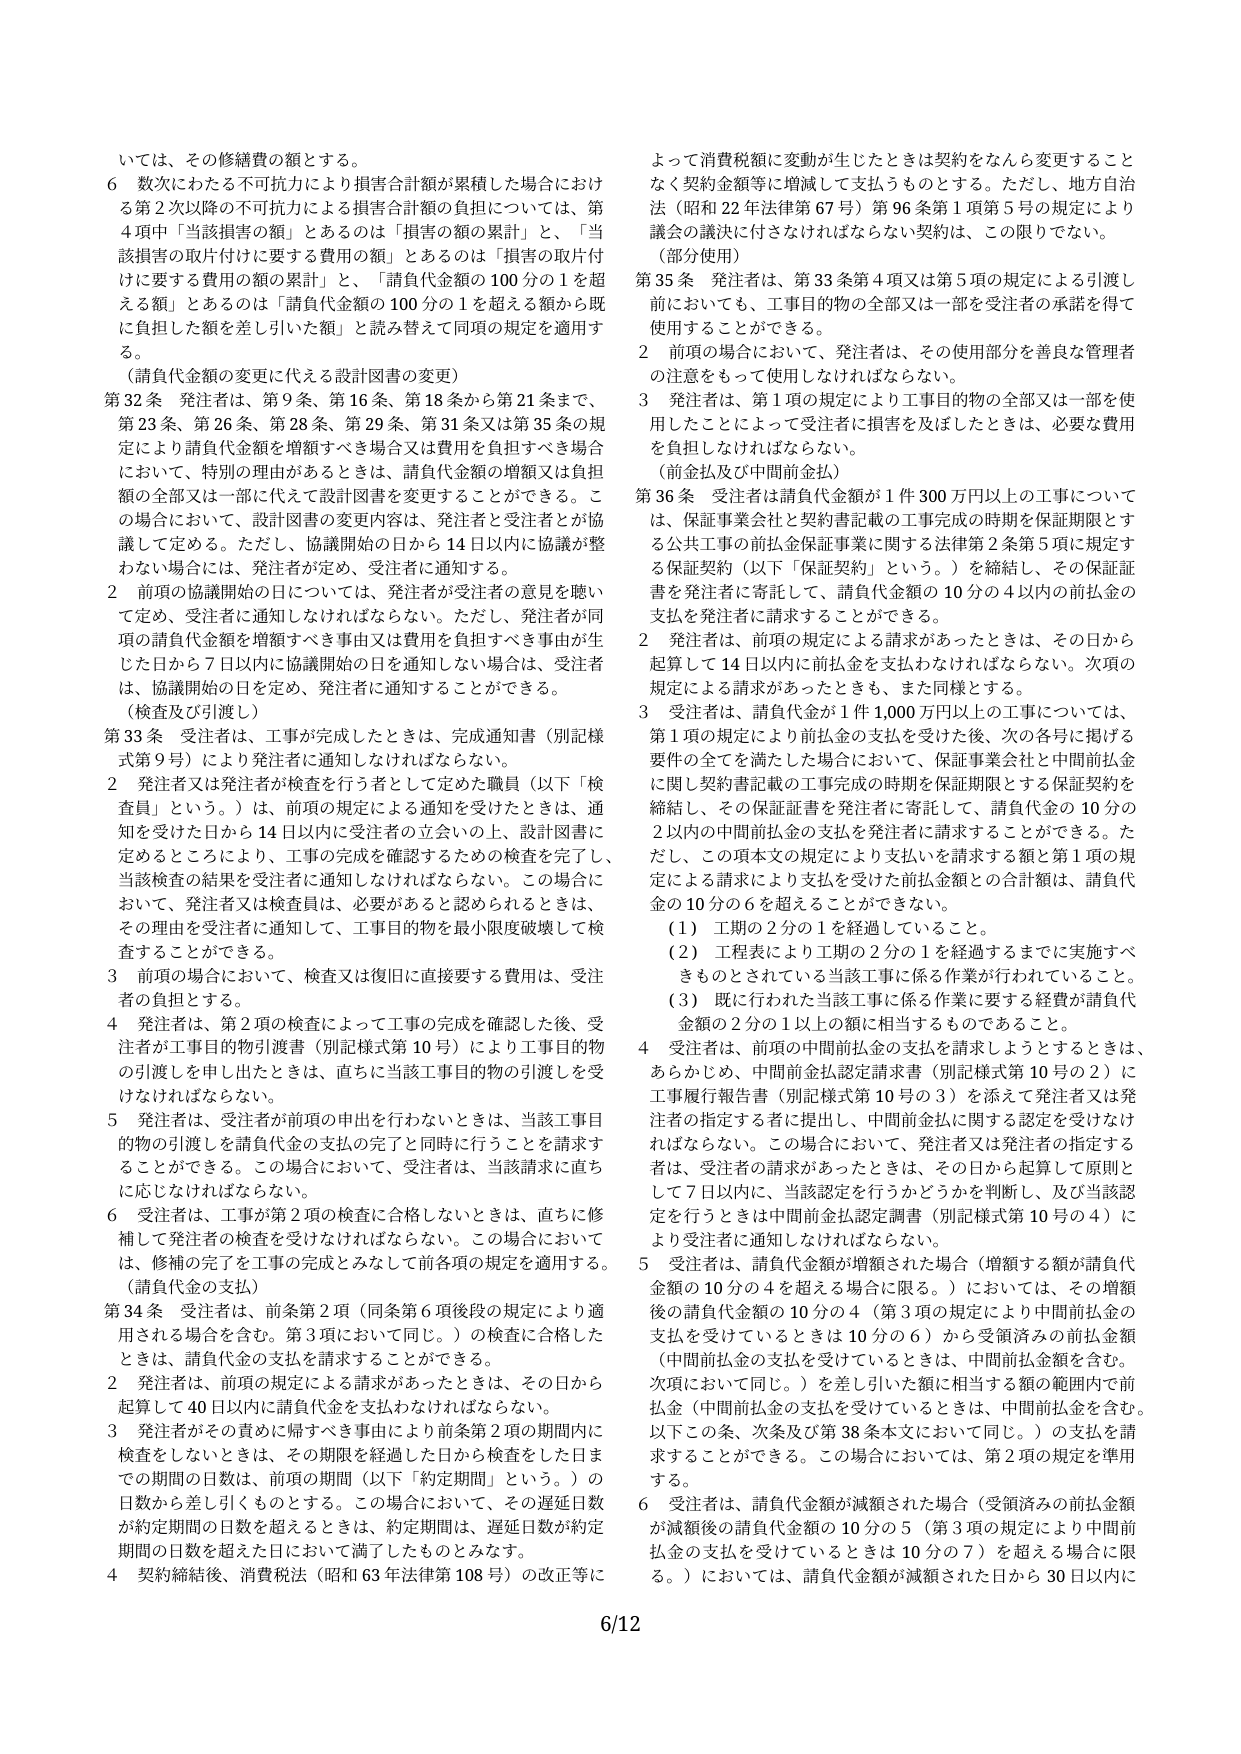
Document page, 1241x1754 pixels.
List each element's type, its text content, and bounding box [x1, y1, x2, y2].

text ５ 受注者は、請負代金額が増額された場合（増額する額が請負代金額の10分の４を超える場合に限る。）においては、その増額後の請負代金額の10分の４（第３項の規定により中間前払金の支払を受けているときは10分の６）から受領済みの前払金額（中間前払金の支払を受けているときは、中間前払金額を含む。次項において同じ。）を差し引いた額に相当する額の範囲内で前払金（中間前払金の支払を受けているときは、中間前払金を含む。以下この条、次条及び第38条本文において同じ。）の支払を請求することができる。この場合においては、第２項の規定を準用する。 [635, 1251, 1137, 1491]
text ３ 発注者は、第１項の規定により工事目的物の全部又は一部を使用したことによって受注者に損害を及ぼしたときは、必要な費用を負担しなければならない。 [635, 387, 1137, 459]
text ２ 前項の協議開始の日については、発注者が受注者の意見を聴いて定め、受注者に通知しなければならない。ただし、発注者が同項の請負代金額を増額すべき事由又は費用を負担すべき事由が生じた日から７日以内に協議開始の日を通知しない場合は、受注者は、協議開始の日を定め、発注者に通知することができる。 [103, 579, 605, 699]
text 第32条 発注者は、第９条、第16条、第18条から第21条まで、第23条、第26条、第28条、第29条、第31条又は第35条の規定により請負代金額を増額すべき場合又は費用を負担すべき場合において、特別の理由があるときは、請負代金額の増額又は負担額の全部又は一部に代えて設計図書を変更することができる。この場合において、設計図書の変更内容は、発注者と受注者とが協議して定める。ただし、協議開始の日から14日以内に協議が整わない場合には、発注者が定め、受注者に通知する。 [103, 387, 605, 579]
text （前金払及び中間前金払） [635, 459, 1137, 483]
text 第34条 受注者は、前条第２項（同条第６項後段の規定により適用される場合を含む。第３項において同じ。）の検査に合格したときは、請負代金の支払を請求することができる。 [103, 1298, 605, 1370]
text ６ 受注者は、工事が第２項の検査に合格しないときは、直ちに修補して発注者の検査を受けなければならない。この場合においては、修補の完了を工事の完成とみなして前各項の規定を適用する。 [103, 1203, 605, 1274]
text 第35条 発注者は、第33条第４項又は第５項の規定による引渡し前においても、工事目的物の全部又は一部を受注者の承諾を得て使用することができる。 [635, 267, 1137, 339]
text (１) 工期の２分の１を経過していること。 [635, 915, 1137, 939]
text (３) 既に行われた当該工事に係る作業に要する経費が請負代金額の２分の１以上の額に相当するものであること。 [635, 987, 1137, 1035]
text ３ 前項の場合において、検査又は復旧に直接要する費用は、受注者の負担とする。 [103, 963, 605, 1011]
text ５ 発注者は、受注者が前項の申出を行わないときは、当該工事目的物の引渡しを請負代金の支払の完了と同時に行うことを請求することができる。この場合において、受注者は、当該請求に直ちに応じなければならない。 [103, 1107, 605, 1203]
text ２ 発注者は、前項の規定による請求があったときは、その日から起算して40日以内に請負代金を支払わなければならない。 [103, 1370, 605, 1418]
text ２ 発注者は、前項の規定による請求があったときは、その日から起算して14日以内に前払金を支払わなければならない。次項の規定による請求があったときも、また同様とする。 [635, 627, 1137, 699]
text ４ 契約締結後、消費税法（昭和63年法律第108号）の改正等によって消費税額に変動が生じたときは契約をなんら変更することなく契約金額等に増減して支払うものとする。ただし、地方自治法（昭和22年法律第67号）第96条第１項第５号の規定により議会の議決に付さなければならない契約は、この限りでない。 [635, 148, 1137, 243]
text (２) 工程表により工期の２分の１を経過するまでに実施すべきものとされている当該工事に係る作業が行われていること。 [635, 939, 1137, 987]
text ３ 受注者は、請負代金が１件1,000万円以上の工事については、第１項の規定により前払金の支払を受けた後、次の各号に掲げる要件の全てを満たした場合において、保証事業会社と中間前払金に関し契約書記載の工事完成の時期を保証期限とする保証契約を締結し、その保証証書を発注者に寄託して、請負代金の10分の２以内の中間前払金の支払を発注者に請求することができる。ただし、この項本文の規定により支払いを請求する額と第１項の規定による請求により支払を受けた前払金額との合計額は、請負代金の10分の６を超えることができない。 [635, 699, 1137, 915]
text （部分使用） [635, 243, 1137, 267]
text ６ 数次にわたる不可抗力により損害合計額が累積した場合における第２次以降の不可抗力による損害合計額の負担については、第４項中「当該損害の額」とあるのは「損害の額の累計」と、「当該損害の取片付けに要する費用の額」とあるのは「損害の取片付けに要する費用の額の累計」と、「請負代金額の100分の１を超える額」とあるのは「請負代金額の100分の１を超える額から既に負担した額を差し引いた額」と読み替えて同項の規定を適用する。 [103, 172, 605, 363]
text ４ 発注者は、第２項の検査によって工事の完成を確認した後、受注者が工事目的物引渡書（別記様式第10号）により工事目的物の引渡しを申し出たときは、直ちに当該工事目的物の引渡しを受けなければならない。 [103, 1011, 605, 1107]
text （請負代金額の変更に代える設計図書の変更） [103, 363, 605, 387]
text 第36条 受注者は請負代金額が１件300万円以上の工事については、保証事業会社と契約書記載の工事完成の時期を保証期限とする公共工事の前払金保証事業に関する法律第２条第５項に規定する保証契約（以下「保証契約」という。）を締結し、その保証証書を発注者に寄託して、請負代金額の10分の４以内の前払金の支払を発注者に請求することができる。 [635, 483, 1137, 627]
text （請負代金の支払） [103, 1274, 605, 1298]
text ２ 前項の場合において、発注者は、その使用部分を善良な管理者の注意をもって使用しなければならない。 [635, 339, 1137, 387]
text ３ 発注者がその責めに帰すべき事由により前条第２項の期間内に検査をしないときは、その期限を経過した日から検査をした日までの期間の日数は、前項の期間（以下「約定期間」という。）の日数から差し引くものとする。この場合において、その遅延日数が約定期間の日数を超えるときは、約定期間は、遅延日数が約定期間の日数を超えた日において満了したものとみなす。 [103, 1418, 605, 1562]
text 第33条 受注者は、工事が完成したときは、完成通知書（別記様式第９号）により発注者に通知しなければならない。 [103, 723, 605, 771]
text ２ 発注者又は発注者が検査を行う者として定めた職員（以下「検査員」という。）は、前項の規定による通知を受けたときは、通知を受けた日から14日以内に受注者の立会いの上、設計図書に定めるところにより、工事の完成を確認するための検査を完了し、当該検査の結果を受注者に通知しなければならない。この場合において、発注者又は検査員は、必要があると認められるときは、その理由を受注者に通知して、工事目的物を最小限度破壊して検査することができる。 [103, 771, 605, 963]
text ４ 受注者は、前項の中間前払金の支払を請求しようとするときは、あらかじめ、中間前金払認定請求書（別記様式第10号の２）に工事履行報告書（別記様式第10号の３）を添えて発注者又は発注者の指定する者に提出し、中間前金払に関する認定を受けなければならない。この場合において、発注者又は発注者の指定する者は、受注者の請求があったときは、その日から起算して原則として７日以内に、当該認定を行うかどうかを判断し、及び当該認定を行うときは中間前金払認定調書（別記様式第10号の４）により受注者に通知しなければならない。 [635, 1035, 1137, 1251]
text （検査及び引渡し） [103, 699, 605, 723]
